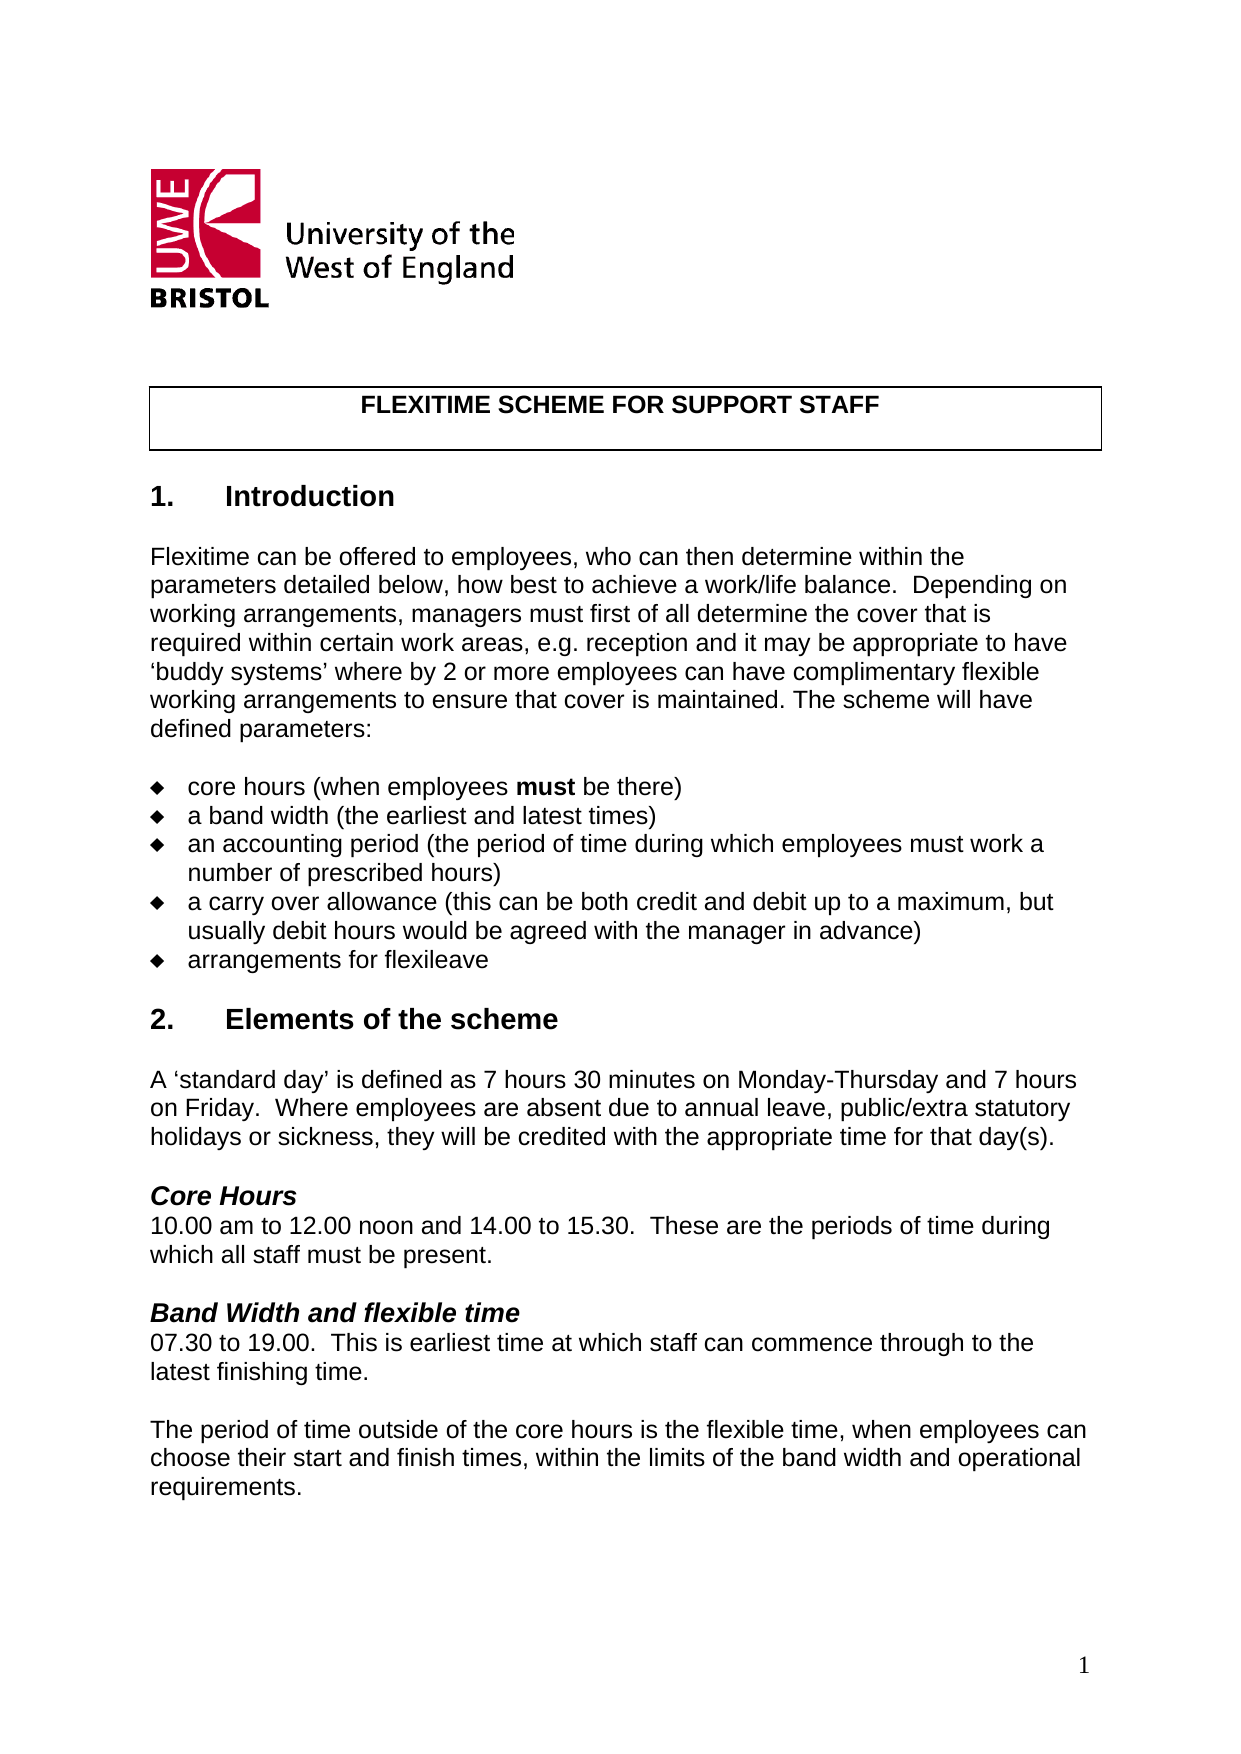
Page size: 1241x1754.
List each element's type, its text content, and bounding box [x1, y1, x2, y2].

picture [150, 118, 514, 358]
subtitle 2. Elements of the scheme [150, 1002, 1090, 1036]
list a carry over allowance (this can be both credit and debit up to a maximum, but usually debit hours would be agreed with the manager in advance) [150, 887, 1090, 945]
text A ‘standard day’ is defined as 7 hours 30 minutes on Monday-Thursday and 7 hours on Friday. Where employees are absent due to annual leave, public/extra statutory holidays or sickness, they will be credited with the appropriate time for that day(s). [150, 1064, 1090, 1151]
list an accounting period (the period of time during which employees must work a number of prescribed hours) [150, 829, 1090, 887]
subtitle FLEXITIME SCHEME FOR SUPPORT STAFF [150, 388, 1101, 418]
list arrangements for flexileave [150, 945, 1090, 973]
subtitle 1. Introduction [150, 479, 1090, 513]
text 07.30 to 19.00. This is earliest time at which staff can commence through to the latest finishing time. [150, 1328, 1090, 1386]
text The period of time outside of the core hours is the flexible time, when employees can choose their start and finish times, within the limits of the band width and operational requirements. [150, 1414, 1090, 1501]
subtitle Core Hours [150, 1179, 1090, 1211]
subtitle Band Width and flexible time [150, 1297, 1090, 1328]
text Flexitime can be offered to employees, who can then determine within the parameters detailed below, how best to achieve a work/life balance. Depending on working arrangements, managers must first of all determine the cover that is required within certain work areas, e.g. reception and it may be appropriate to have ‘buddy systems’ where by 2 or more employees can have complimentary flexible working arrangements to ensure that cover is maintained. The scheme will have defined parameters: [150, 542, 1090, 743]
text 10.00 am to 12.00 noon and 14.00 to 15.30. These are the periods of time during which all staff must be present. [150, 1211, 1090, 1268]
list core hours (when employees must be there) [150, 772, 1090, 801]
list a band width (the earliest and latest times) [150, 801, 1090, 829]
